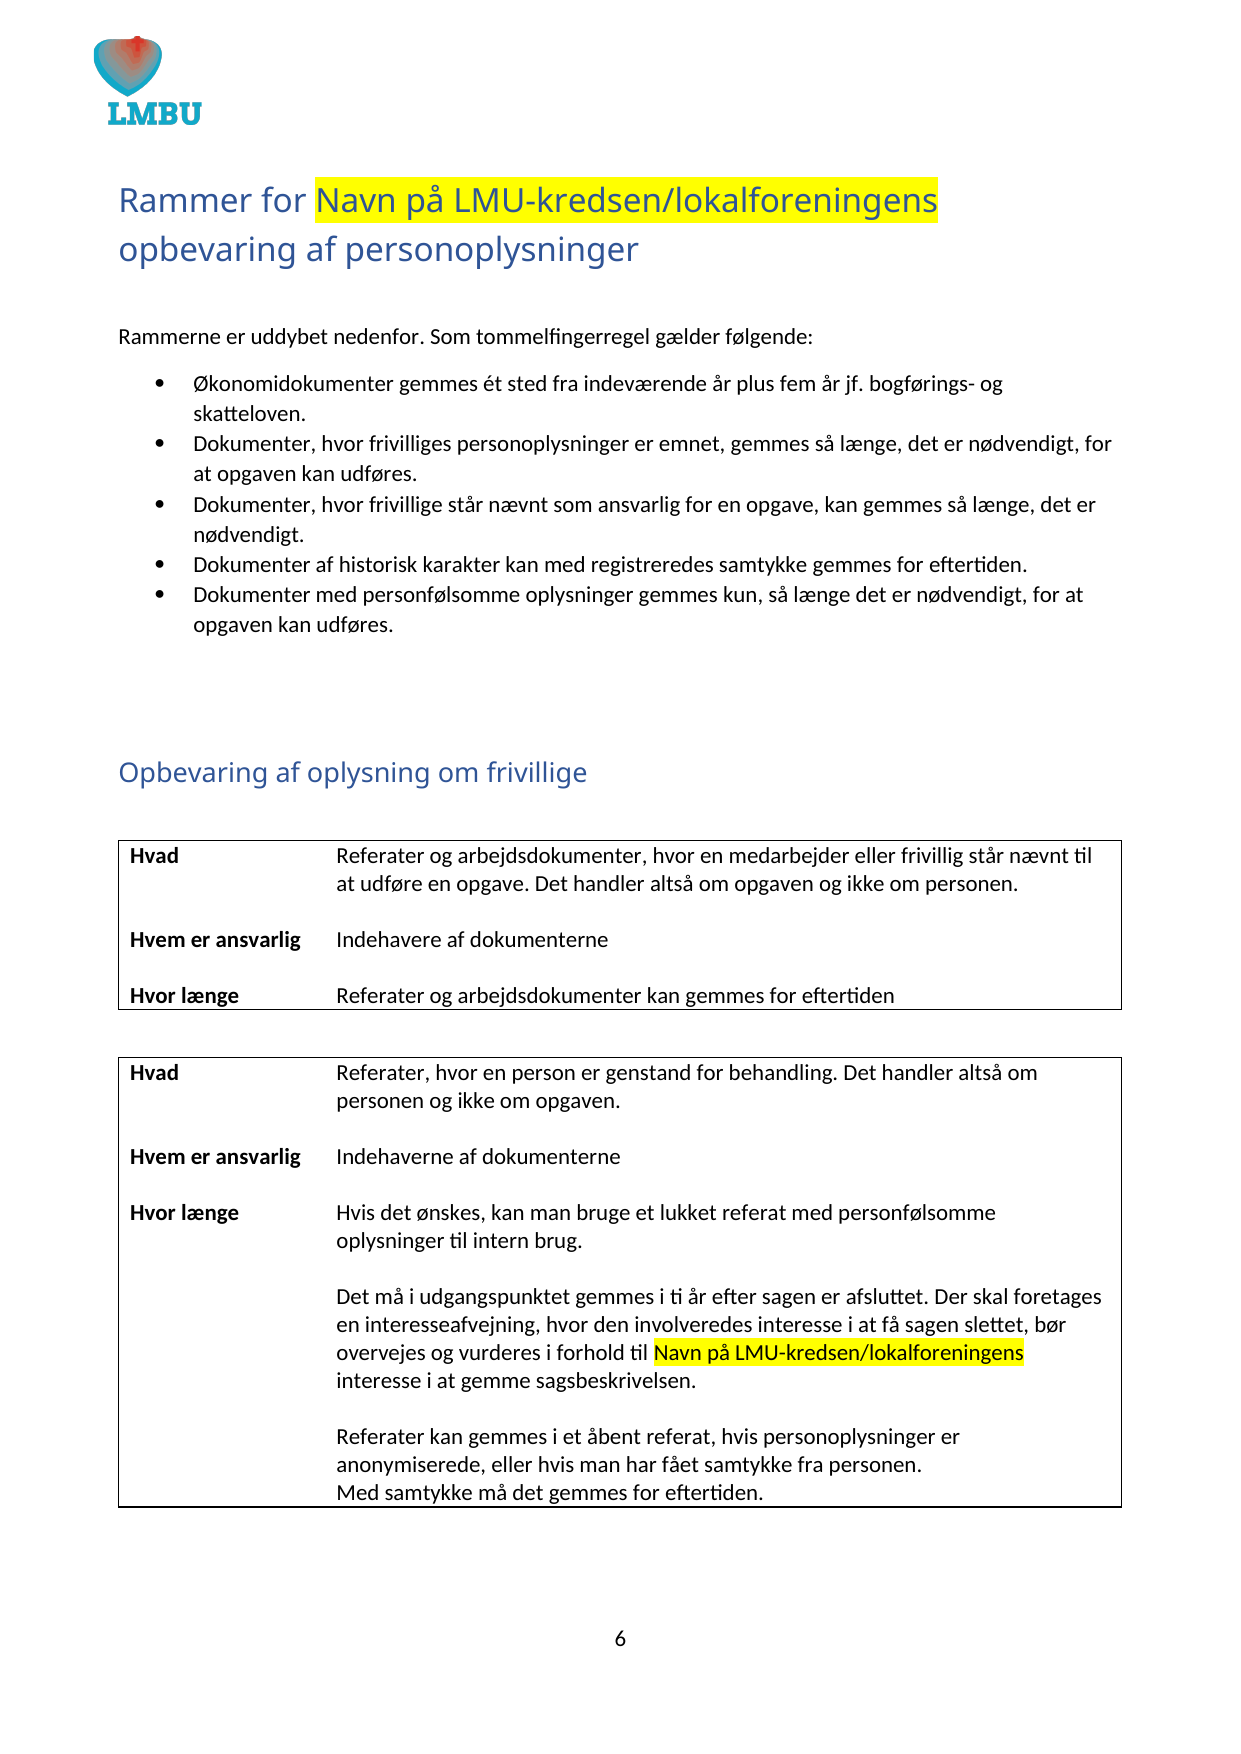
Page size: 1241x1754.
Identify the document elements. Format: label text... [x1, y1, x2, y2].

table_cell Hvem er ansvarlig Hvor længe [119, 925, 325, 1009]
table_cell Hvor længe [119, 1198, 325, 1506]
text Rammerne er uddybet nedenfor. Som tommelfingerregel gælder følgende: [118, 322, 1122, 350]
table_cell Indehaverne af dokumenterne [325, 1142, 1121, 1198]
table_header Hvad [119, 841, 325, 925]
list Økonomidokumenter gemmes ét sted fra indeværende år plus fem år jf. bogførings- og skatteloven. [156, 369, 1122, 427]
list Dokumenter med personfølsomme oplysninger gemmes kun, så længe det er nødvendigt, for at opgaven kan udføres. [156, 580, 1122, 638]
table_header Hvad [119, 1058, 325, 1142]
table_cell Indehavere af dokumenterne Referater og arbejdsdokumenter kan gemmes for eftertiden [325, 925, 1121, 1009]
table_cell Hvis det ønskes, kan man bruge et lukket referat med personfølsomme oplysninger til intern brug. Det må i udgangspunktet gemmes i ti år efter sagen er afsluttet. Der skal foretages en interesseafvejning, hvor den involveredes interesse i at få sagen slettet, bør overvejes og vurderes i forhold til Navn på LMU-kredsen/lokalforeningens interesse i at gemme sagsbeskrivelsen. Referater kan gemmes i et åbent referat, hvis personoplysninger er anonymiserede, eller hvis man har fået samtykke fra personen. Med samtykke må det gemmes for eftertiden. [325, 1198, 1121, 1506]
list Dokumenter, hvor frivillige står nævnt som ansvarlig for en opgave, kan gemmes så længe, det er nødvendigt. [156, 490, 1122, 548]
table_header Referater, hvor en person er genstand for behandling. Det handler altså om personen og ikke om opgaven. [325, 1058, 1121, 1142]
table_cell Hvem er ansvarlig [119, 1142, 325, 1198]
picture [93, 36, 202, 125]
list Dokumenter, hvor frivilliges personoplysninger er emnet, gemmes så længe, det er nødvendigt, for at opgaven kan udføres. [156, 429, 1122, 487]
table_header Referater og arbejdsdokumenter, hvor en medarbejder eller frivillig står nævnt til at udføre en opgave. Det handler altså om opgaven og ikke om personen. [325, 841, 1121, 925]
subtitle Rammer for Navn på LMU-kredsen/lokalforeningens opbevaring af personoplysninger [118, 177, 1122, 272]
list Dokumenter af historisk karakter kan med registreredes samtykke gemmes for eftertiden. [156, 550, 1122, 578]
subtitle Opbevaring af oplysning om frivillige [118, 753, 1122, 790]
